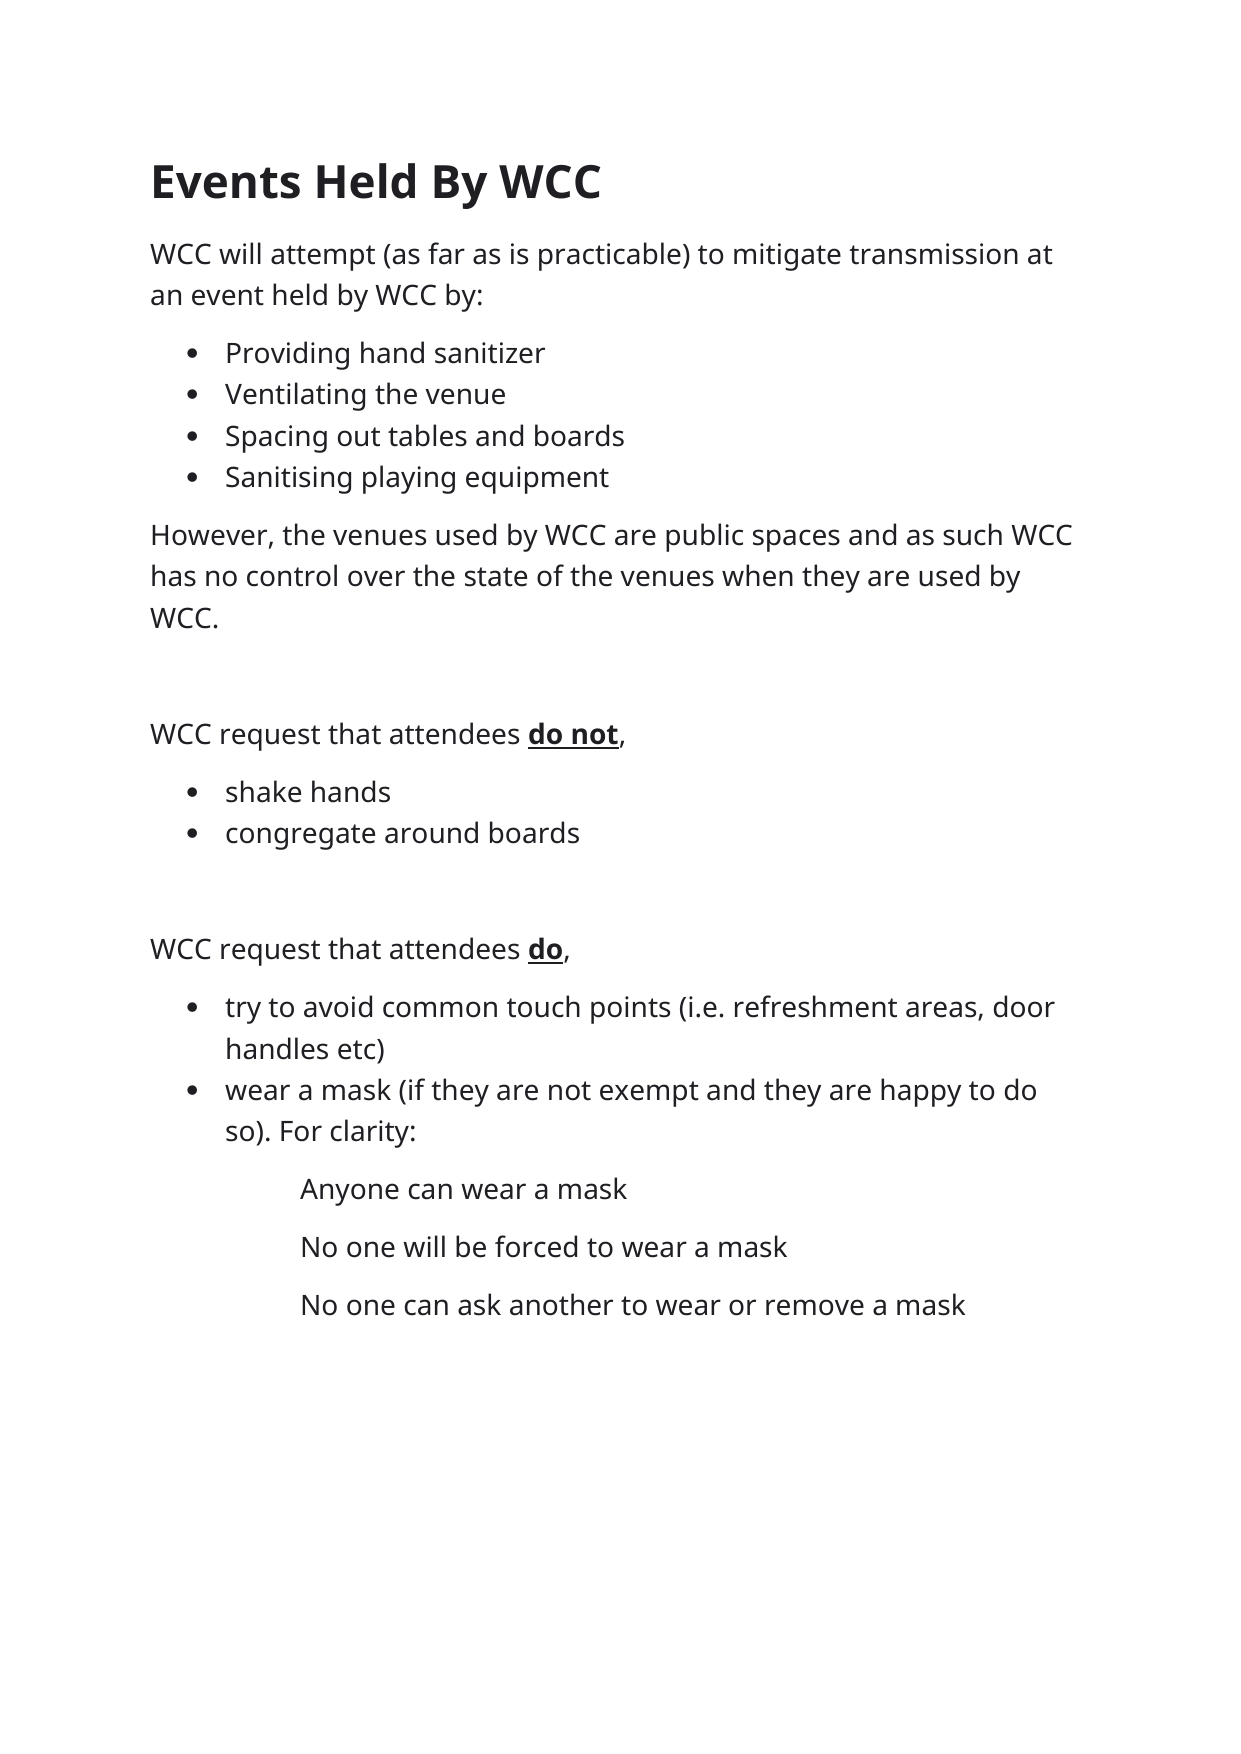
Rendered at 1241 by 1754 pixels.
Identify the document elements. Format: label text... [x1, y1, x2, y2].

text However, the venues used by WCC are public spaces and as such WCC has no control over the state of the venues when they are used by WCC. [150, 515, 1090, 636]
text WCC request that attendees do, [150, 929, 1090, 968]
text No one will be forced to wear a mask [225, 1228, 1090, 1266]
list shake hands [187, 772, 1090, 811]
text WCC will attempt (as far as is practicable) to mitigate transmission at an event held by WCC by: [150, 234, 1090, 314]
text Anyone can wear a mask [225, 1170, 1090, 1208]
text WCC request that attendees do not, [150, 714, 1090, 752]
list Sanitising playing equipment [187, 457, 1090, 496]
text Events Held By WCC [150, 150, 1090, 212]
list Providing hand sanitizer [187, 333, 1090, 372]
text No one can ask another to wear or remove a mask [300, 1286, 1090, 1324]
list Ventilating the venue [187, 375, 1090, 413]
list congregate around boards [187, 813, 1090, 852]
list try to avoid common touch points (i.e. refreshment areas, door handles etc) [187, 988, 1090, 1067]
list wear a mask (if they are not exempt and they are happy to do so). For clarity: [187, 1070, 1090, 1150]
list Spacing out tables and boards [187, 416, 1090, 454]
